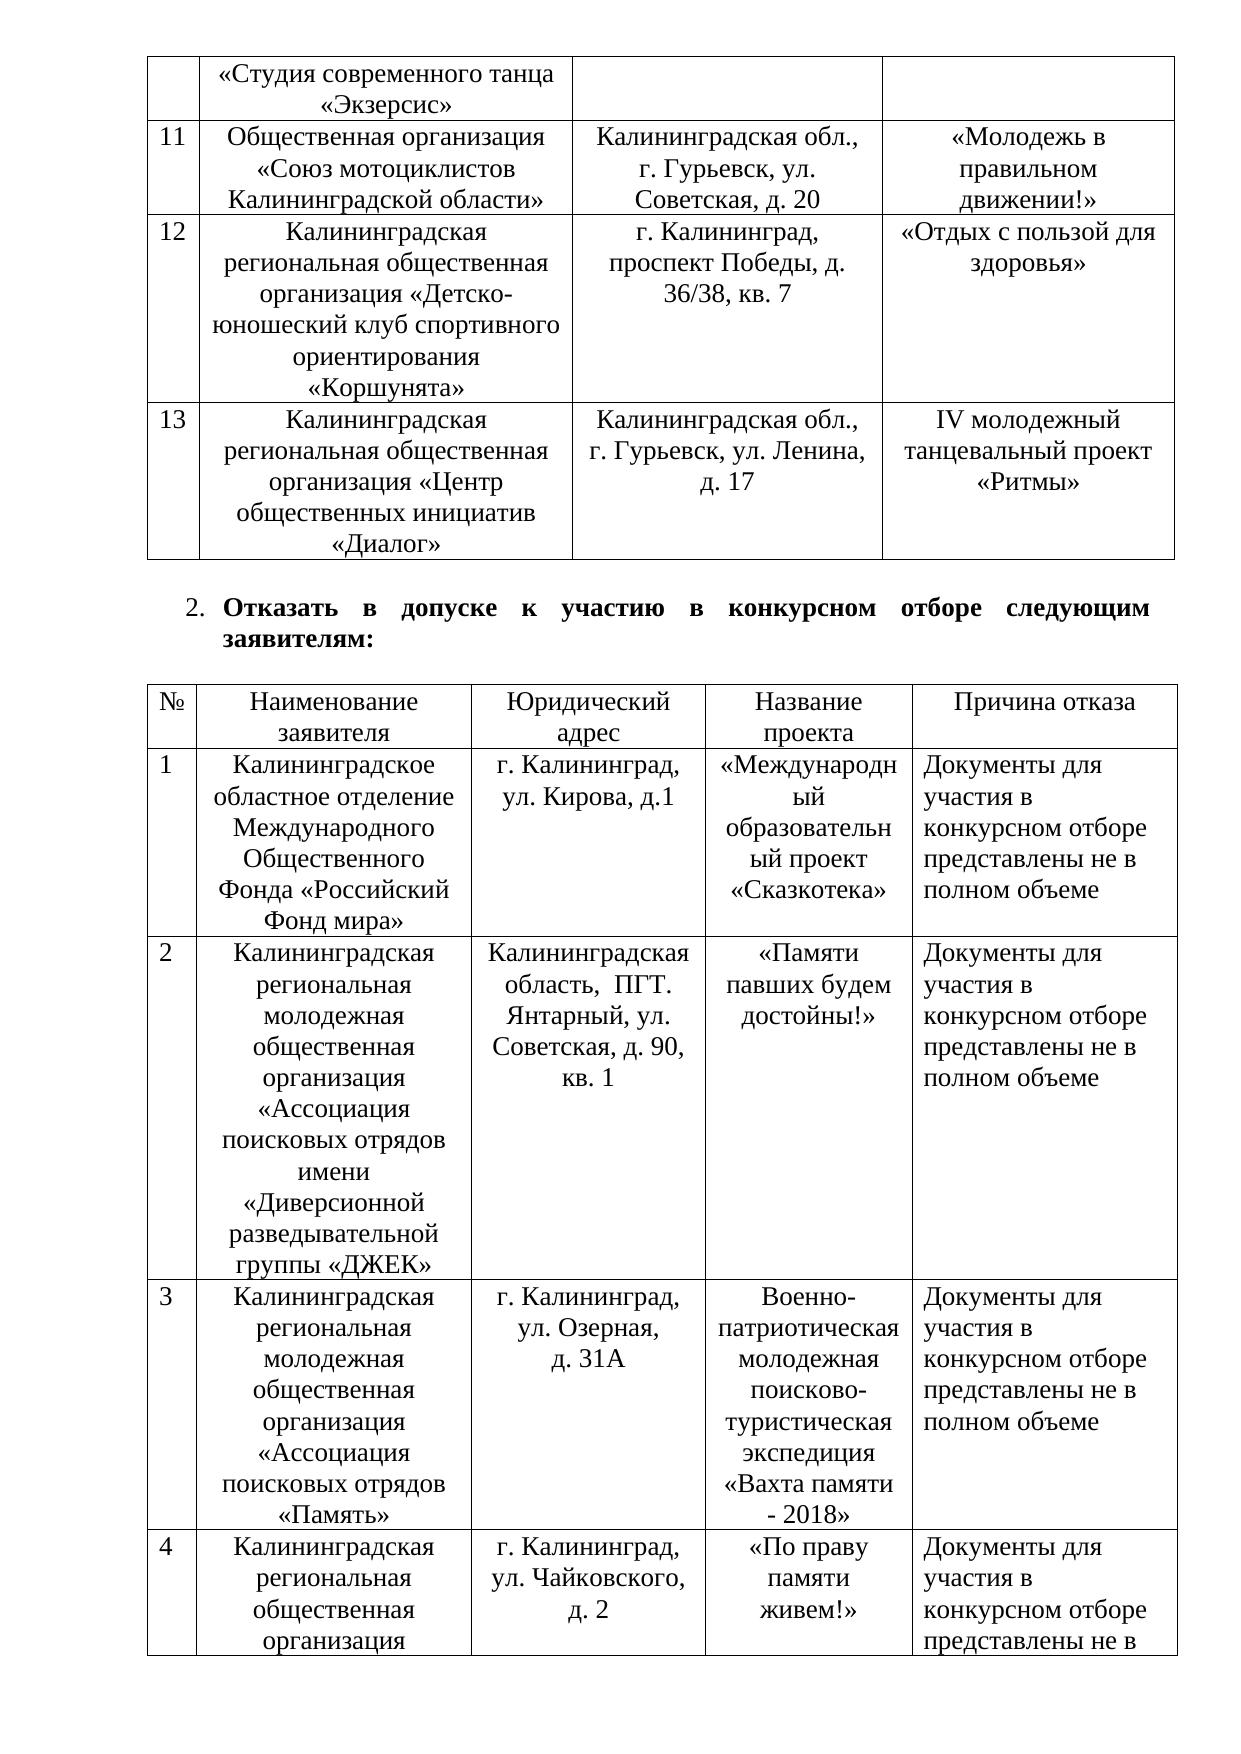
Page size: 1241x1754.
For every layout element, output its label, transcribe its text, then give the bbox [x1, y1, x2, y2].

table_cell Документы для участия в конкурсном отборе представлены не в полном объеме [913, 937, 1177, 1279]
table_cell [472, 1530, 705, 1655]
table_cell 10 [148, 57, 199, 119]
table_cell «Памяти павших будем достойны!» [706, 937, 912, 1279]
table_cell г. Калининград, ул. Кирова, д.1 [472, 749, 705, 936]
table_header Название проекта [706, 685, 912, 748]
table_cell 13 [148, 403, 199, 559]
table_cell Документы для участия в конкурсном отборе представлены не в полном объеме [913, 1280, 1177, 1529]
table_cell г. Калининград, ул. Озерная, д. 31А [472, 1280, 705, 1529]
table_cell «Молодежь в правильном движении!» [883, 121, 1174, 214]
table_cell Калининградская область, ПГТ. Янтарный, ул. Советская, д. 90, кв. 1 [472, 937, 705, 1279]
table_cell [706, 1530, 912, 1655]
table_header Причина отказа [913, 685, 1177, 748]
table_cell Калининградская региональная молодежная общественная организация «Ассоциация поисковых отрядов «Память» [197, 1280, 471, 1529]
table_cell 11 [148, 121, 199, 214]
table_cell 4 [148, 1530, 196, 1655]
table_header Юридический адрес [472, 685, 705, 748]
table_cell Калининградская региональная молодежная общественная организация «Ассоциация поисковых отрядов имени «Диверсионной разведывательной группы «ДЖЕК» [197, 937, 471, 1279]
table_cell 3 [148, 1280, 196, 1529]
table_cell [573, 57, 882, 119]
table_cell 12 [148, 215, 199, 402]
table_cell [200, 57, 572, 119]
table_header № [148, 685, 196, 748]
table_cell 1 [148, 749, 196, 936]
table_cell «Отдых с пользой для здоровья» [883, 215, 1174, 402]
table_cell Калининградская региональная общественная организация «Центр общественных инициатив «Диалог» [200, 403, 572, 559]
table_header Наименование заявителя [197, 685, 471, 748]
table_cell Военно-патриотическая молодежная поисково- туристическая экспедиция «Вахта памяти - 2018» [706, 1280, 912, 1529]
table_cell Калининградская обл., г. Гурьевск, ул. Ленина, д. 17 [573, 403, 882, 559]
table_cell Общественная организация «Союз мотоциклистов Калининградской области» [200, 121, 572, 214]
table_cell «Международный образовательный проект «Сказкотека» [706, 749, 912, 936]
table_cell Документы для участия в конкурсном отборе представлены не в полном объеме [913, 749, 1177, 936]
list Отказать в допуске к участию в конкурсном отборе следующим заявителям: [185, 591, 1152, 653]
table_cell Калининградское областное отделение Международного Общественного Фонда «Российский Фонд мира» [197, 749, 471, 936]
table_cell IV молодежный танцевальный проект «Ритмы» [883, 403, 1174, 559]
table_cell 2 [148, 937, 196, 1279]
table_cell Калининградская региональная общественная организация «Детско-юношеский клуб спортивного ориентирования «Коршунята» [200, 215, 572, 402]
table_cell г. Калининград, проспект Победы, д. 36/38, кв. 7 [573, 215, 882, 402]
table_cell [883, 57, 1174, 119]
table_cell Калининградская обл., г. Гурьевск, ул. Советская, д. 20 [573, 121, 882, 214]
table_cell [913, 1530, 1177, 1655]
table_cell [197, 1530, 471, 1655]
